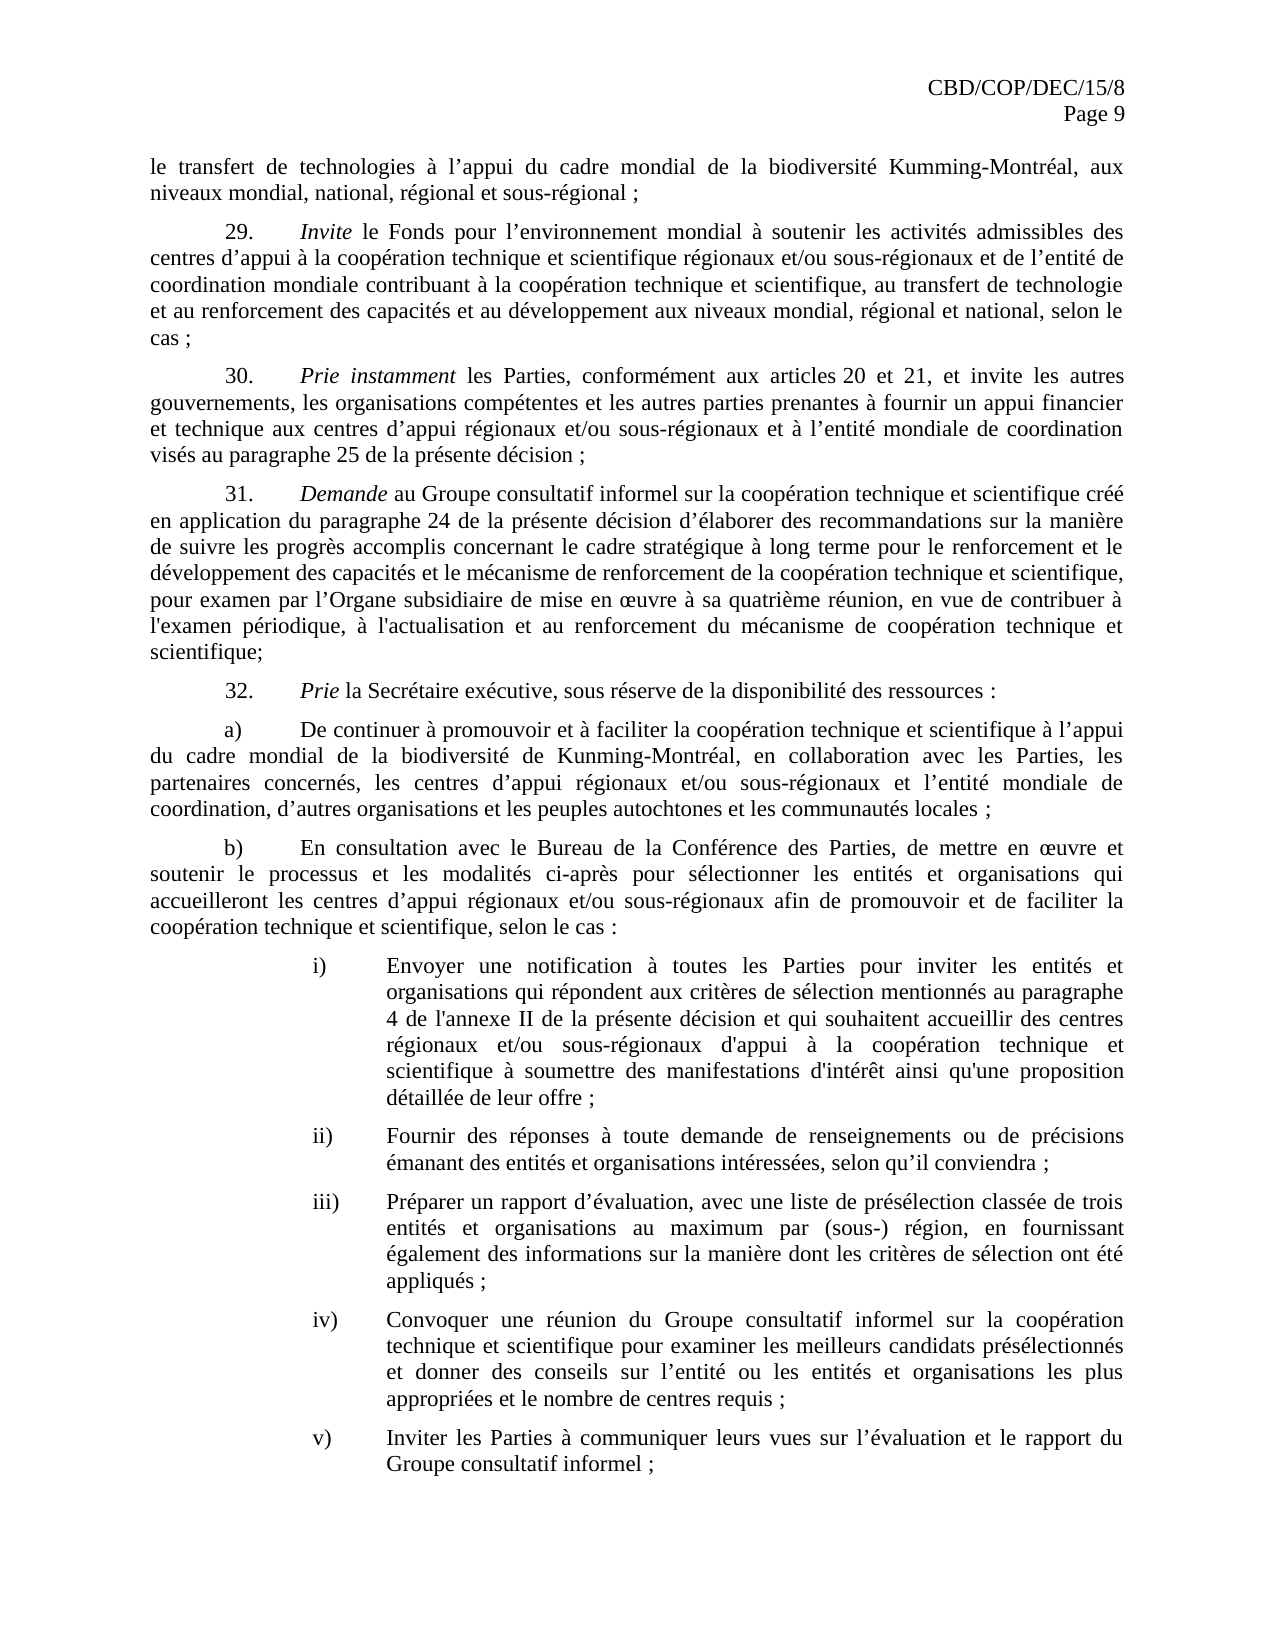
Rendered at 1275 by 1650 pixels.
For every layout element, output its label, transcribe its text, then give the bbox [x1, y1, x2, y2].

text v) Inviter les Parties à communiquer leurs vues sur l’évaluation et le rapport du Groupe consultatif informel ; [312, 1424, 1125, 1476]
text 29. Invite le Fonds pour l’environnement mondial à soutenir les activités admissibles des centres d’appui à la coopération technique et scientifique régionaux et/ou sous-régionaux et de l’entité de coordination mondiale contribuant à la coopération technique et scientifique, au transfert de technologie et au renforcement des capacités et au développement aux niveaux mondial, régional et national, selon le cas ; [150, 218, 1125, 350]
text 32. Prie la Secrétaire exécutive, sous réserve de la disponibilité des ressources : [150, 677, 1125, 704]
text i) Envoyer une notification à toutes les Parties pour inviter les entités et organisations qui répondent aux critères de sélection mentionnés au paragraphe 4 de l'annexe II de la présente décision et qui souhaitent accueillir des centres régionaux et/ou sous-régionaux d'appui à la coopération technique et scientifique à soumettre des manifestations d'intérêt ainsi qu'une proposition détaillée de leur offre ; [312, 952, 1125, 1110]
text 31. Demande au Groupe consultatif informel sur la coopération technique et scientifique créé en application du paragraphe 24 de la présente décision d’élaborer des recommandations sur la manière de suivre les progrès accomplis concernant le cadre stratégique à long terme pour le renforcement et le développement des capacités et le mécanisme de renforcement de la coopération technique et scientifique, pour examen par l’Organe subsidiaire de mise en œuvre à sa quatrième réunion, en vue de contribuer à l'examen périodique, à l'actualisation et au renforcement du mécanisme de coopération technique et scientifique; [150, 480, 1125, 665]
text iii) Préparer un rapport d’évaluation, avec une liste de présélection classée de trois entités et organisations au maximum par (sous-) région, en fournissant également des informations sur la manière dont les critères de sélection ont été appliqués ; [312, 1188, 1125, 1293]
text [150, 153, 1125, 206]
list De continuer à promouvoir et à faciliter la coopération technique et scientifique à l’appui du cadre mondial de la biodiversité de Kunming-Montréal, en collaboration avec les Parties, les partenaires concernés, les centres d’appui régionaux et/ou sous-régionaux et l’entité mondiale de coordination, d’autres organisations et les peuples autochtones et les communautés locales ; [150, 716, 1125, 822]
text iv) Convoquer une réunion du Groupe consultatif informel sur la coopération technique et scientifique pour examiner les meilleurs candidats présélectionnés et donner des conseils sur l’entité ou les entités et organisations les plus appropriées et le nombre de centres requis ; [312, 1306, 1125, 1411]
list En consultation avec le Bureau de la Conférence des Parties, de mettre en œuvre et soutenir le processus et les modalités ci-après pour sélectionner les entités et organisations qui accueilleront les centres d’appui régionaux et/ou sous-régionaux afin de promouvoir et de faciliter la coopération technique et scientifique, selon le cas : [150, 834, 1125, 939]
text ii) Fournir des réponses à toute demande de renseignements ou de précisions émanant des entités et organisations intéressées, selon qu’il conviendra ; [312, 1123, 1125, 1175]
text 30. Prie instamment les Parties, conformément aux articles 20 et 21, et invite les autres gouvernements, les organisations compétentes et les autres parties prenantes à fournir un appui financier et technique aux centres d’appui régionaux et/ou sous-régionaux et à l’entité mondiale de coordination visés au paragraphe 25 de la présente décision ; [150, 362, 1125, 468]
